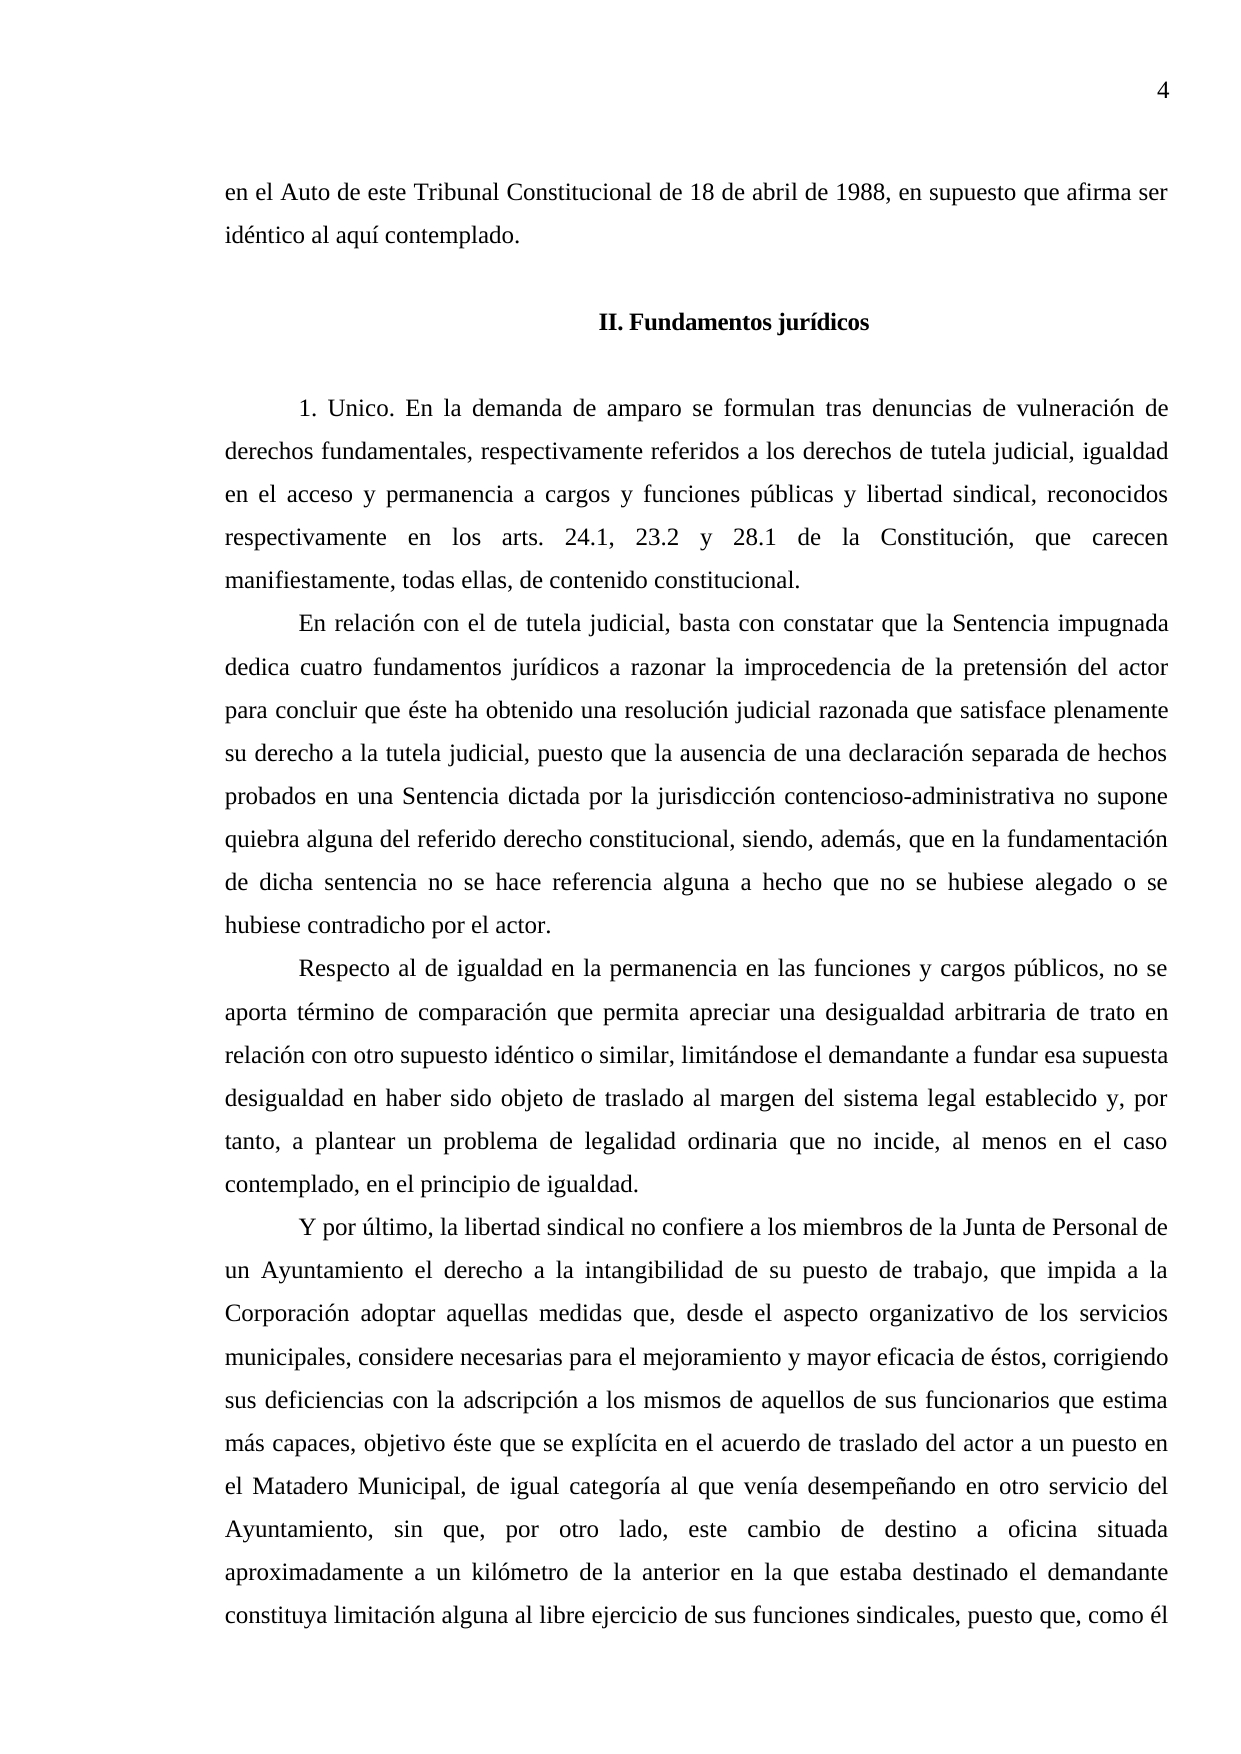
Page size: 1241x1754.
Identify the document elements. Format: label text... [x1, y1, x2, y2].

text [224, 1212, 1169, 1629]
text En relación con el de tutela judicial, basta con constatar que la Sentencia impugnada dedica cuatro fundamentos jurídicos a razonar la improcedencia de la pretensión del actor para concluir que éste ha obtenido una resolución judicial razonada que satisface plenamente su derecho a la tutela judicial, puesto que la ausencia de una declaración separada de hechos probados en una Sentencia dictada por la jurisdicción contencioso-administrativa no supone quiebra alguna del referido derecho constitucional, siendo, además, que en la fundamentación de dicha sentencia no se hace referencia alguna a hecho que no se hubiese alegado o se hubiese contradicho por el actor. [224, 608, 1169, 939]
subtitle II. Fundamentos jurídicos [224, 307, 1169, 335]
text 1. Unico. En la demanda de amparo se formulan tras denuncias de vulneración de derechos fundamentales, respectivamente referidos a los derechos de tutela judicial, igualdad en el acceso y permanencia a cargos y funciones públicas y libertad sindical, reconocidos respectivamente en los arts. 24.1, 23.2 y 28.1 de la Constitución, que carecen manifiestamente, todas ellas, de contenido constitucional. [224, 393, 1169, 594]
text Respecto al de igualdad en la permanencia en las funciones y cargos públicos, no se aporta término de comparación que permita apreciar una desigualdad arbitraria de trato en relación con otro supuesto idéntico o similar, limitándose el demandante a fundar esa supuesta desigualdad en haber sido objeto de traslado al margen del sistema legal establecido y, por tanto, a plantear un problema de legalidad ordinaria que no incide, al menos en el caso contemplado, en el principio de igualdad. [224, 953, 1169, 1198]
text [224, 177, 1169, 249]
